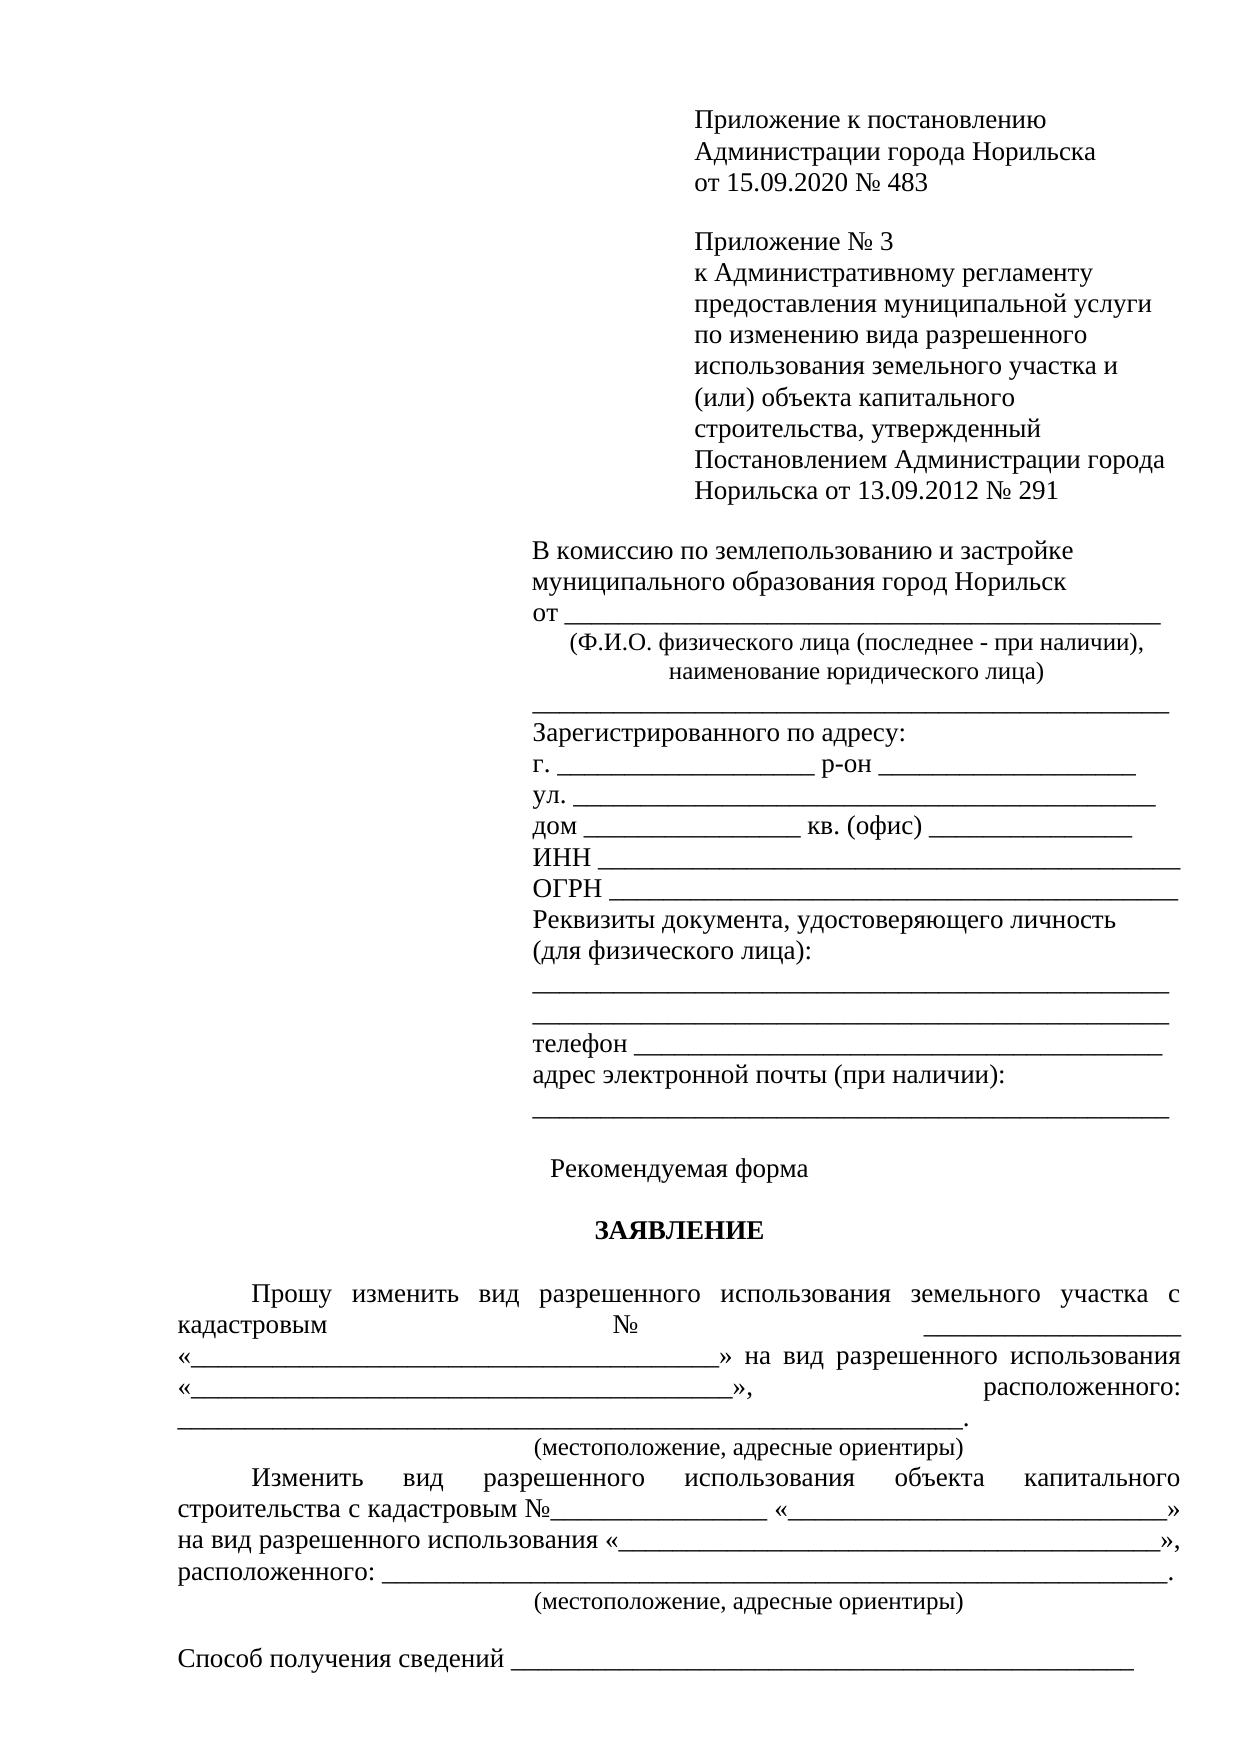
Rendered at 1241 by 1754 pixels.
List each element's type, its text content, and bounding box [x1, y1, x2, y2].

text Приложение № 3 [694, 225, 1181, 256]
text от ____________________________________________ [532, 596, 1181, 627]
text ЗАЯВЛЕНИЕ [177, 1214, 1181, 1246]
text Способ получения сведений ______________________________________________ [177, 1642, 1181, 1674]
text ул. ___________________________________________ [532, 778, 1181, 809]
text (Ф.И.О. физического лица (последнее - при наличии), наименование юридического лица) [532, 627, 1181, 685]
text Рекомендуемая форма [177, 1152, 1181, 1183]
text _______________________________________________ [532, 996, 1181, 1027]
text В комиссию по землепользованию и застройке муниципального образования город Норильск [532, 534, 1181, 596]
text _______________________________________________ [532, 965, 1181, 996]
text (для физического лица): [532, 934, 1181, 965]
text телефон _______________________________________ [532, 1027, 1181, 1059]
text дом ________________ кв. (офис) _______________ [532, 809, 1181, 841]
text _______________________________________________ [532, 1090, 1181, 1121]
text Изменить вид разрешенного использования объекта капитального строительства с кадастровым №________________ «____________________________» на вид разрешенного использования «________________________________________», расположенного: __________________________________________________________. [177, 1461, 1181, 1586]
text Приложение к постановлению [694, 103, 1181, 134]
text от 15.09.2020 № 483 [694, 166, 1181, 197]
text _______________________________________________ [532, 685, 1181, 716]
text (местоположение, адресные ориентиры) [177, 1586, 1181, 1614]
text Администрации города Норильска [694, 134, 1181, 166]
text адрес электронной почты (при наличии): [532, 1059, 1181, 1090]
text ОГРН __________________________________________ [532, 872, 1181, 903]
text Зарегистрированного по адресу: [532, 716, 1181, 747]
text г. ___________________ р-он ___________________ [532, 747, 1181, 778]
text Реквизиты документа, удостоверяющего личность [532, 903, 1181, 934]
text к Административному регламенту предоставления муниципальной услуги по изменению вида разрешенного использования земельного участка и (или) объекта капитального строительства, утвержденный Постановлением Администрации города Норильска от 13.09.2012 № 291 [694, 256, 1181, 505]
text Прошу изменить вид разрешенного использования земельного участка с кадастровым № ___________________ «_______________________________________» на вид разрешенного использования «________________________________________», расположенного: __________________________________________________________. [177, 1277, 1181, 1432]
text ИНН ___________________________________________ [532, 841, 1181, 872]
text (местоположение, адресные ориентиры) [177, 1432, 1181, 1461]
